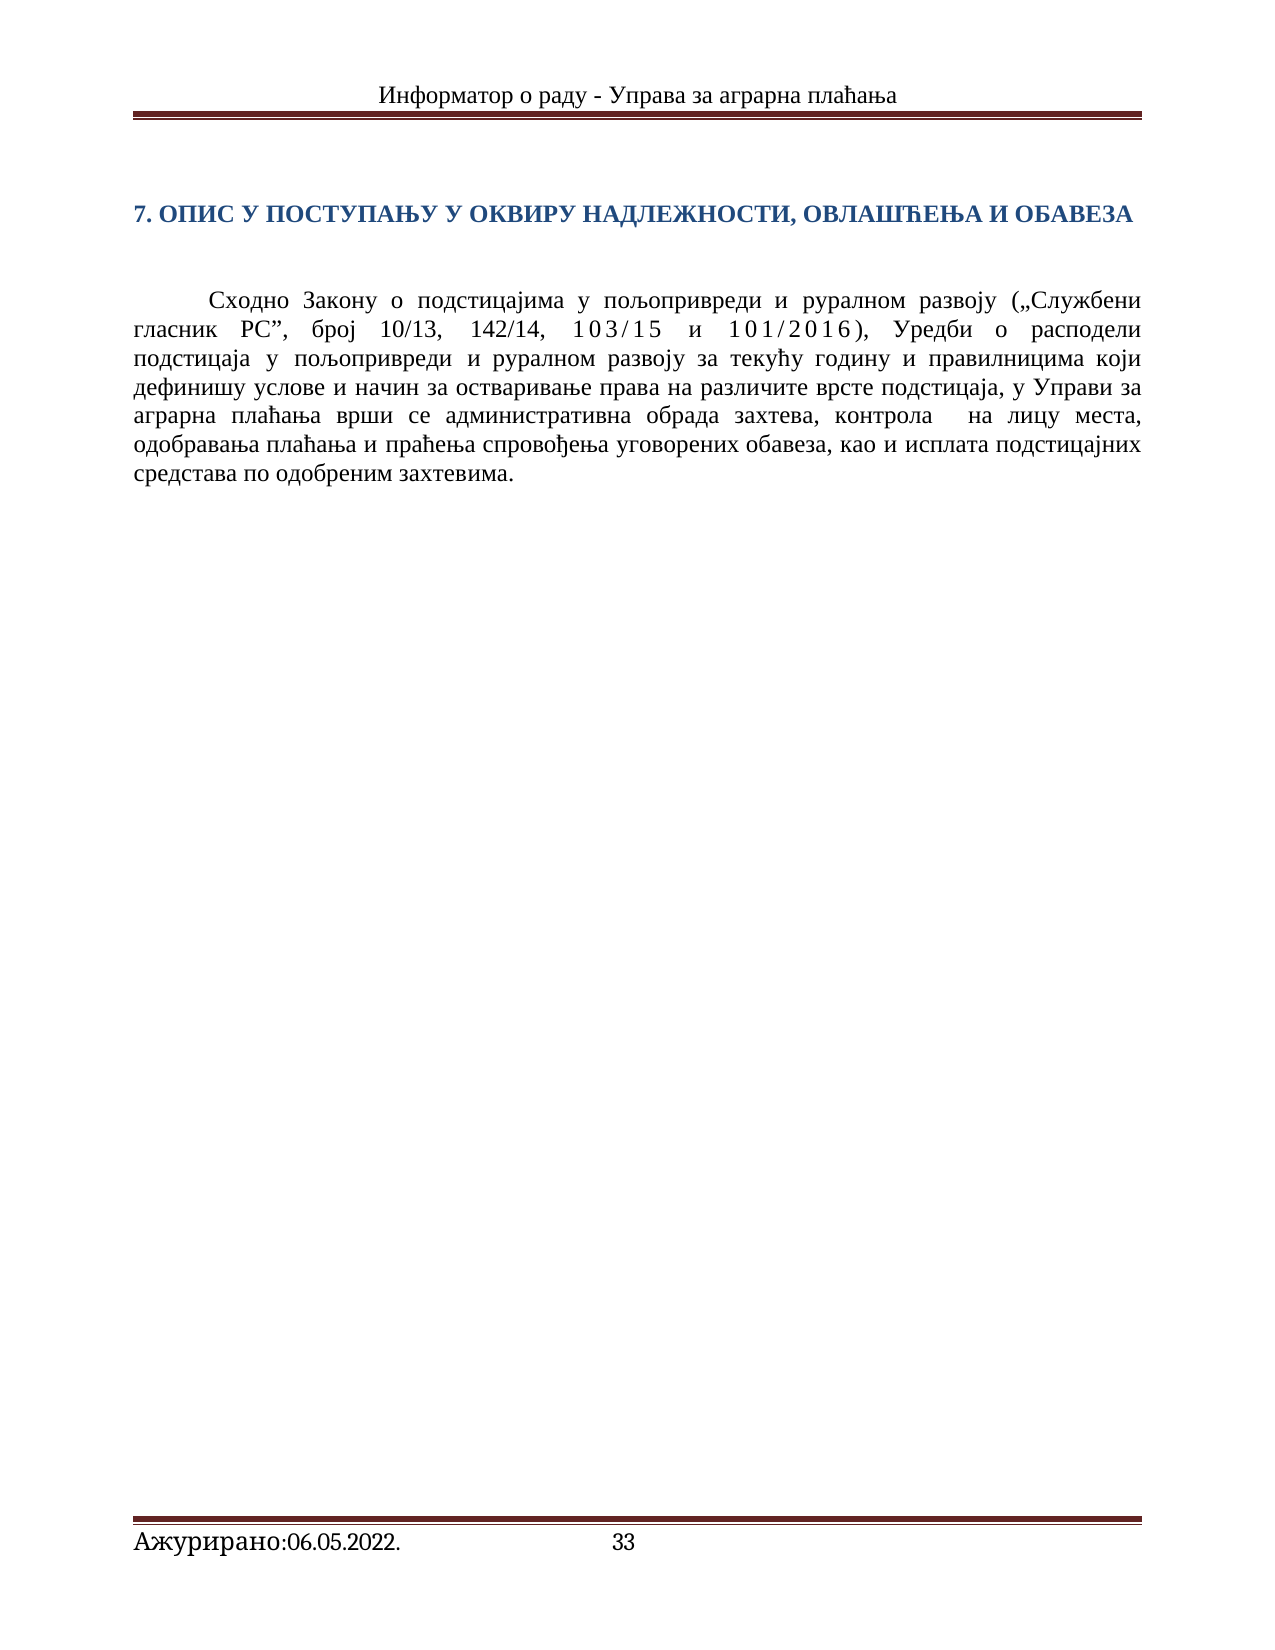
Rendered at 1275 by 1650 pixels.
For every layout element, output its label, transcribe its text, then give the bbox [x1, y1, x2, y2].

text Сходно Закону о подстицајима у пољопривреди и руралном развоју („Службени гласник РС”, број 10/13, 142/14, 103/15 и 101/2016), Уредби о расподели подстицаја у пољопривреди и руралном развоју за текућу годину и правилницима који дефинишу услове и начин за остваривање права на различите врсте подстицаја, у Управи за аграрна плаћања врши се административна обрада захтева, контрола на лицу места, одобравања плаћања и праћења спровођења уговорених обавеза, као и исплата подстицајних средстава по одобреним захтевима. [133, 286, 1142, 487]
subtitle 7. ОПИС У ПОСТУПАЊУ У ОКВИРУ НАДЛЕЖНОСТИ, ОВЛАШЋЕЊА И ОБАВЕЗА [133, 199, 1142, 227]
